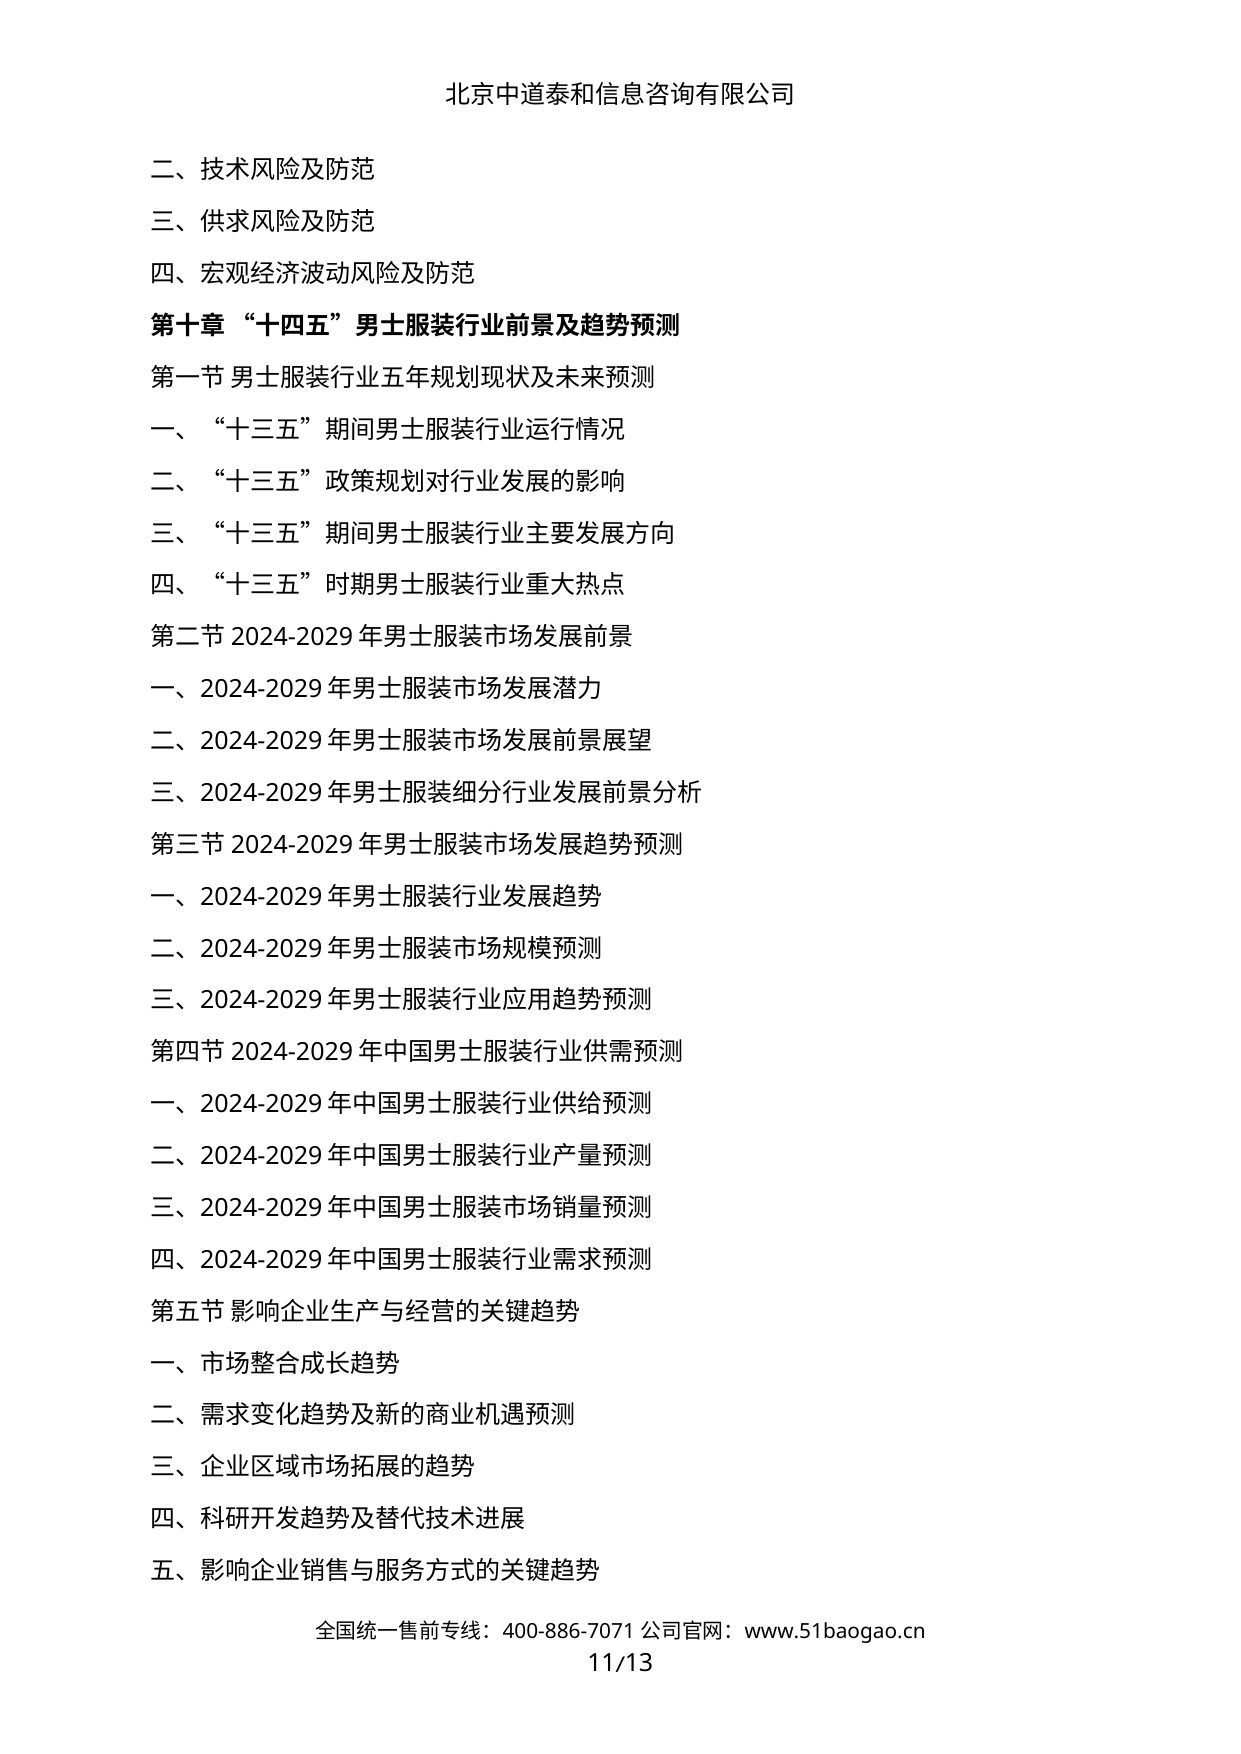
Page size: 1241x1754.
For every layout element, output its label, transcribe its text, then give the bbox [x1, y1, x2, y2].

text 一、2024-2029年男士服装行业发展趋势 [150, 876, 1090, 912]
text 第三节 2024-2029年男士服装市场发展趋势预测 [150, 824, 1090, 861]
text 三、2024-2029年中国男士服装市场销量预测 [150, 1187, 1090, 1224]
text 一、2024-2029年中国男士服装行业供给预测 [150, 1084, 1090, 1120]
text 第四节 2024-2029年中国男士服装行业供需预测 [150, 1032, 1090, 1068]
text 第一节 男士服装行业五年规划现状及未来预测 [150, 357, 1090, 394]
text 第二节 2024-2029年男士服装市场发展前景 [150, 617, 1090, 653]
text 三、供求风险及防范 [150, 202, 1090, 238]
text 四、2024-2029年中国男士服装行业需求预测 [150, 1239, 1090, 1276]
text 四、“十三五”时期男士服装行业重大热点 [150, 565, 1090, 601]
text 二、技术风险及防范 [150, 150, 1090, 186]
text 二、2024-2029年中国男士服装行业产量预测 [150, 1136, 1090, 1172]
text 二、需求变化趋势及新的商业机遇预测 [150, 1395, 1090, 1431]
text 一、“十三五”期间男士服装行业运行情况 [150, 409, 1090, 446]
text 二、2024-2029年男士服装市场规模预测 [150, 928, 1090, 964]
text 二、2024-2029年男士服装市场发展前景展望 [150, 721, 1090, 757]
text 三、2024-2029年男士服装细分行业发展前景分析 [150, 772, 1090, 809]
text 二、“十三五”政策规划对行业发展的影响 [150, 461, 1090, 497]
text 四、科研开发趋势及替代技术进展 [150, 1499, 1090, 1535]
text 第五节 影响企业生产与经营的关键趋势 [150, 1291, 1090, 1327]
text 第十章 “十四五”男士服装行业前景及趋势预测 [150, 306, 1090, 342]
text 一、市场整合成长趋势 [150, 1343, 1090, 1379]
text 一、2024-2029年男士服装市场发展潜力 [150, 669, 1090, 705]
text 三、2024-2029年男士服装行业应用趋势预测 [150, 980, 1090, 1016]
text 五、影响企业销售与服务方式的关键趋势 [150, 1551, 1090, 1587]
text 四、宏观经济波动风险及防范 [150, 254, 1090, 290]
text 三、企业区域市场拓展的趋势 [150, 1447, 1090, 1483]
text 三、“十三五”期间男士服装行业主要发展方向 [150, 513, 1090, 549]
